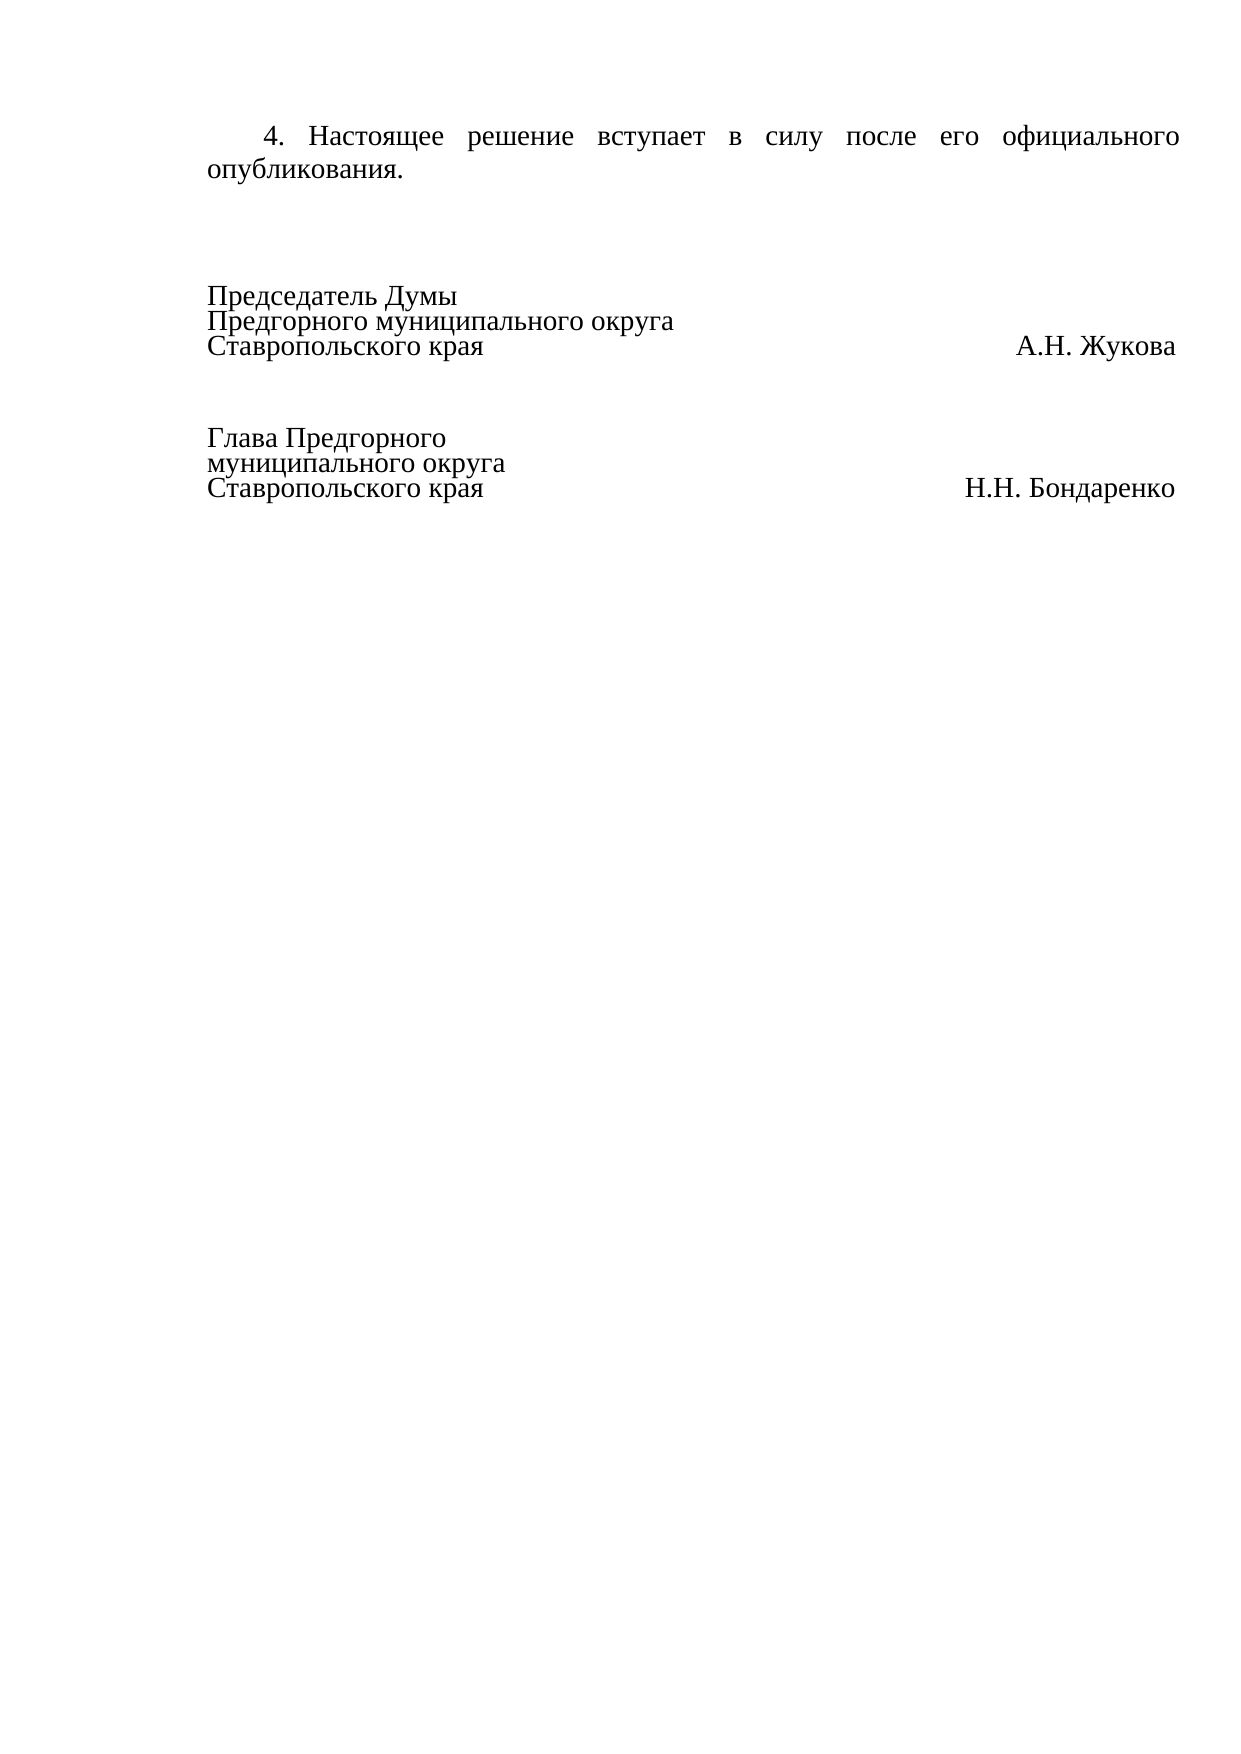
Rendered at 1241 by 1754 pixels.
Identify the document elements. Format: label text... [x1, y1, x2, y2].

text 4. Настоящее решение вступает в силу после его официального опубликования. [207, 118, 1181, 185]
text Ставропольского края А.Н. Жукова [207, 336, 1181, 361]
text Председатель Думы [207, 286, 391, 311]
text Предгорного муниципального округа [207, 311, 1181, 336]
text Ставропольского края Н.Н. Бондаренко [207, 478, 1181, 503]
text муниципального округа [207, 453, 1181, 478]
text Глава Предгорного [207, 428, 1181, 453]
text Председатель Думы [401, 286, 1181, 311]
